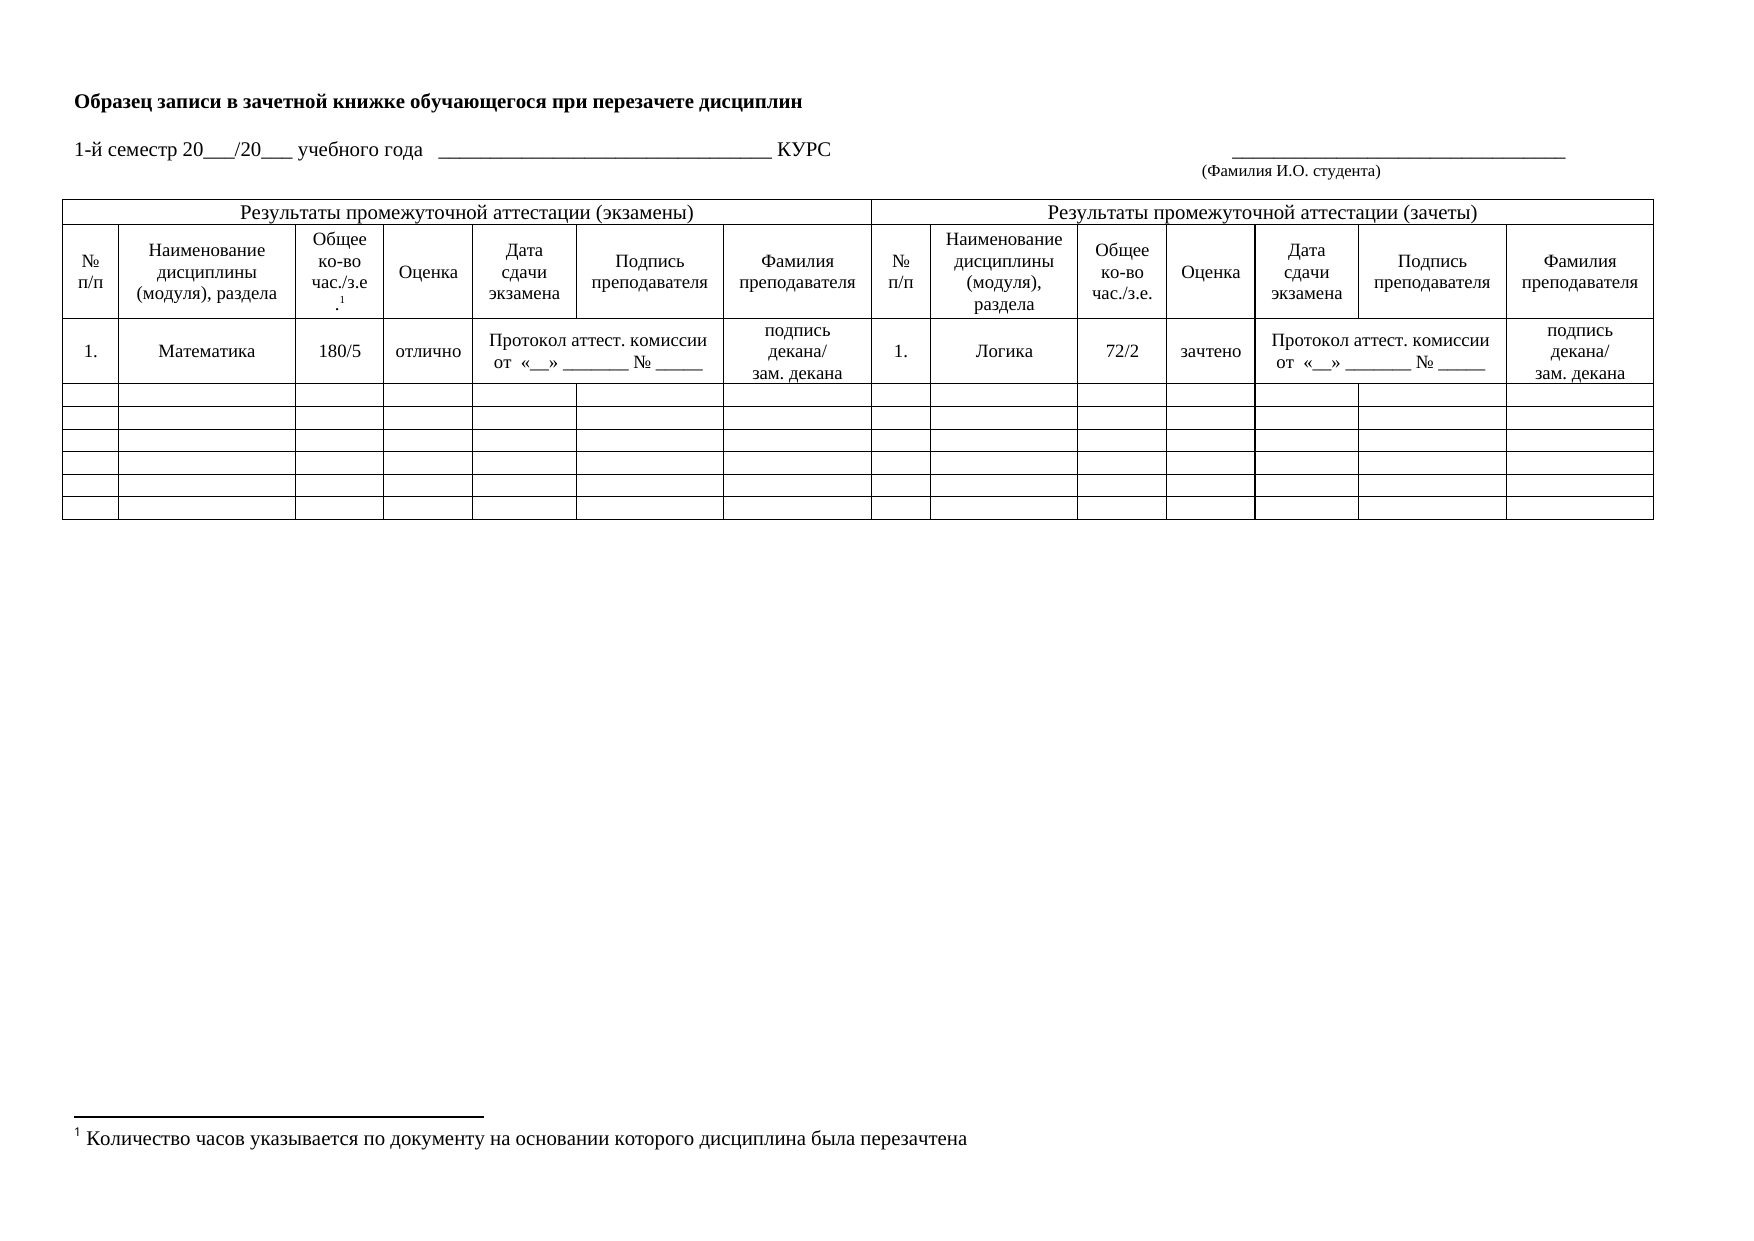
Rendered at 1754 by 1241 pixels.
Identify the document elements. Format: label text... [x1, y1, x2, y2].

table_cell [1078, 430, 1166, 451]
table_cell [1359, 407, 1506, 428]
table_cell Подпись преподавателя [1359, 225, 1506, 317]
table_cell Оценка [1167, 225, 1254, 317]
table_cell [577, 452, 723, 474]
table_cell [119, 384, 295, 406]
table_cell [931, 452, 1077, 474]
table_cell [473, 384, 576, 406]
table_cell [63, 407, 118, 428]
table_cell [724, 452, 871, 474]
table_cell [1167, 384, 1254, 406]
table_cell [1167, 497, 1254, 519]
table_cell Наименование дисциплины (модуля), раздела [119, 225, 295, 317]
table_cell [724, 407, 871, 428]
table_cell [931, 384, 1077, 406]
table_cell [577, 430, 723, 451]
table_cell зачтено [1167, 319, 1254, 383]
table_cell [384, 497, 472, 519]
table_cell [473, 497, 576, 519]
table_cell [63, 430, 118, 451]
table_cell Протокол аттест. комиссии от «__» _______ № _____ [1256, 319, 1506, 383]
table_cell [872, 497, 930, 519]
table_cell [1078, 497, 1166, 519]
table_cell [1167, 430, 1254, 451]
table_cell № п/п [63, 225, 118, 317]
table_cell [119, 407, 295, 428]
table_cell [1359, 384, 1506, 406]
table_cell 1. [872, 319, 930, 383]
table_cell [872, 452, 930, 474]
table_cell [931, 497, 1077, 519]
table_cell [931, 475, 1077, 496]
table_cell № п/п [872, 225, 930, 317]
table_cell [296, 452, 383, 474]
table_cell [473, 430, 576, 451]
table_cell [384, 430, 472, 451]
table_cell [872, 384, 930, 406]
table_cell Общее ко-во час./з.е. [1078, 225, 1166, 317]
table_cell [1167, 407, 1254, 428]
table_cell [1167, 452, 1254, 474]
table_cell [1507, 452, 1653, 474]
table_cell [473, 475, 576, 496]
table_cell [1507, 407, 1653, 428]
table_cell Подпись преподавателя [577, 225, 723, 317]
table_cell [1507, 430, 1653, 451]
table_cell [296, 384, 383, 406]
table_cell [724, 475, 871, 496]
table_cell [1078, 452, 1166, 474]
table_cell 1. [63, 319, 118, 383]
table_cell [872, 475, 930, 496]
table_cell [296, 430, 383, 451]
table_cell [296, 497, 383, 519]
table_cell [1359, 475, 1506, 496]
table_cell [931, 430, 1077, 451]
table_cell [872, 407, 930, 428]
table_cell [1078, 407, 1166, 428]
table_cell [724, 497, 871, 519]
table_cell [724, 384, 871, 406]
table_header Результаты промежуточной аттестации (экзамены) [63, 200, 871, 224]
table_cell [724, 430, 871, 451]
table_cell [119, 497, 295, 519]
table_cell Дата сдачи экзамена [1256, 225, 1358, 317]
table_cell подпись декана/ зам. декана [724, 319, 871, 383]
table_cell [1078, 475, 1166, 496]
table_cell [1078, 384, 1166, 406]
table_cell [63, 384, 118, 406]
table_cell отлично [384, 319, 472, 383]
table_cell [1359, 430, 1506, 451]
table_cell [577, 497, 723, 519]
table_cell [577, 475, 723, 496]
table_cell [384, 384, 472, 406]
table_cell [63, 497, 118, 519]
table_cell Дата сдачи экзамена [473, 225, 576, 317]
table_cell [63, 475, 118, 496]
table_cell [577, 384, 723, 406]
table_cell Оценка [384, 225, 472, 317]
table_cell 180/5 [296, 319, 383, 383]
text 1-й семестр 20___/20___ учебного года ________________________________ КУРС ________________________________ [74, 137, 1713, 161]
table_cell [119, 430, 295, 451]
table_cell 72/2 [1078, 319, 1166, 383]
table_cell [872, 430, 930, 451]
table_cell [1359, 497, 1506, 519]
table_cell подпись декана/ зам. декана [1507, 319, 1653, 383]
text Образец записи в зачетной книжке обучающегося при перезачете дисциплин [74, 89, 1713, 113]
table_header Результаты промежуточной аттестации (зачеты) [872, 200, 1653, 224]
table_cell Математика [119, 319, 295, 383]
text (Фамилия И.О. студента) [74, 161, 1713, 180]
table_cell [1507, 475, 1653, 496]
table_cell [1167, 475, 1254, 496]
table_cell [384, 452, 472, 474]
table_cell [1507, 497, 1653, 519]
table_cell [63, 452, 118, 474]
table_cell [119, 475, 295, 496]
table_cell [296, 475, 383, 496]
table_cell [119, 452, 295, 474]
table_cell Протокол аттест. комиссии от «__» _______ № _____ [473, 319, 723, 383]
table_cell [577, 407, 723, 428]
table_cell [1256, 452, 1358, 474]
table_cell [1256, 430, 1358, 451]
table_cell [384, 475, 472, 496]
table_cell [1256, 497, 1358, 519]
table_cell [931, 407, 1077, 428]
table_cell [473, 452, 576, 474]
table_cell [473, 407, 576, 428]
table_cell Наименование дисциплины (модуля), раздела [931, 225, 1077, 317]
table_cell Общее ко-во час./з.е. [296, 225, 383, 317]
table_cell Фамилия преподавателя [724, 225, 871, 317]
table_cell [1256, 407, 1358, 428]
table_cell [1359, 452, 1506, 474]
table_cell [1256, 475, 1358, 496]
table_cell Фамилия преподавателя [1507, 225, 1653, 317]
table_cell [296, 407, 383, 428]
table_cell [1507, 384, 1653, 406]
table_cell [384, 407, 472, 428]
table_cell [1256, 384, 1358, 406]
table_cell Логика [931, 319, 1077, 383]
